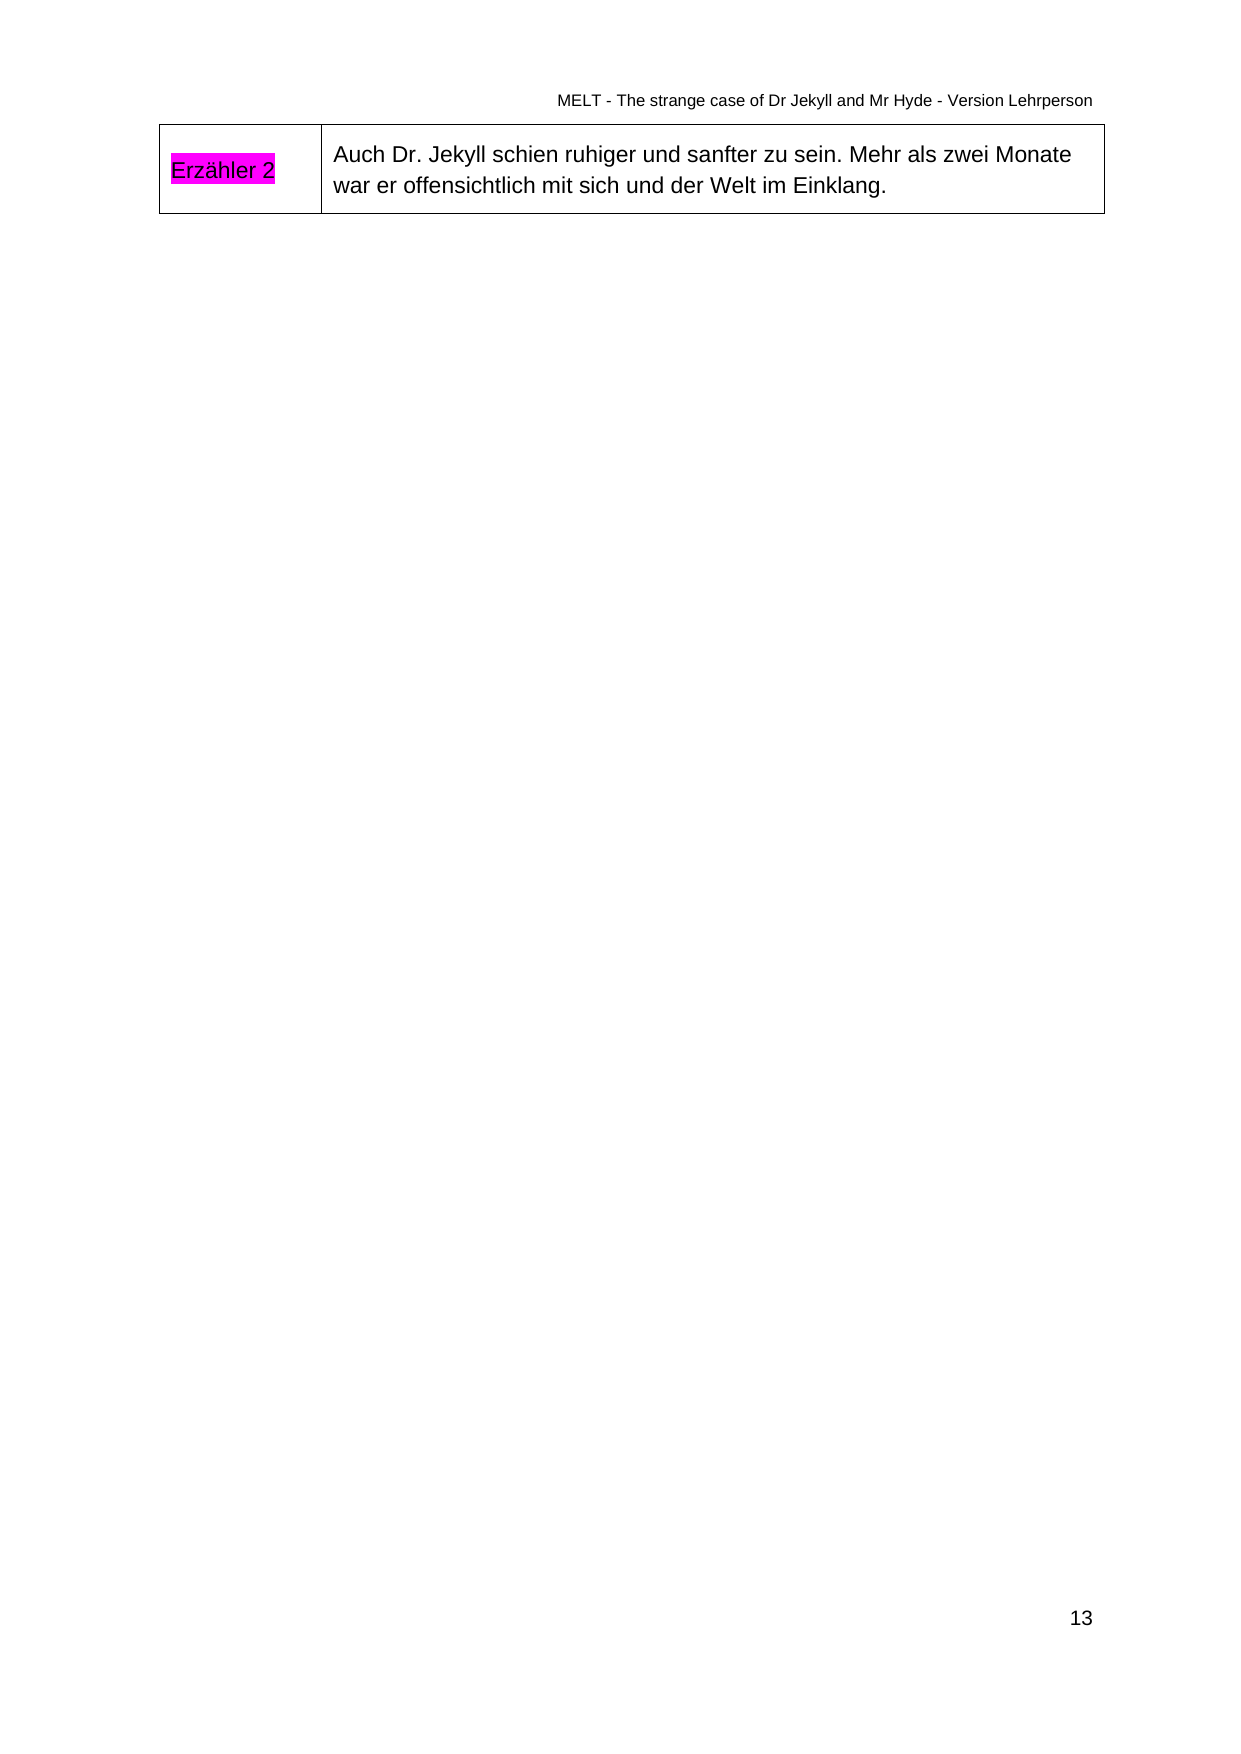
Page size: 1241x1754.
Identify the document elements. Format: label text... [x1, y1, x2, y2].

table_cell Erzähler 2 [160, 125, 321, 212]
table_cell Auch Dr. Jekyll schien ruhiger und sanfter zu sein. Mehr als zwei Monate war er offensichtlich mit sich und der Welt im Einklang. [322, 125, 1104, 212]
